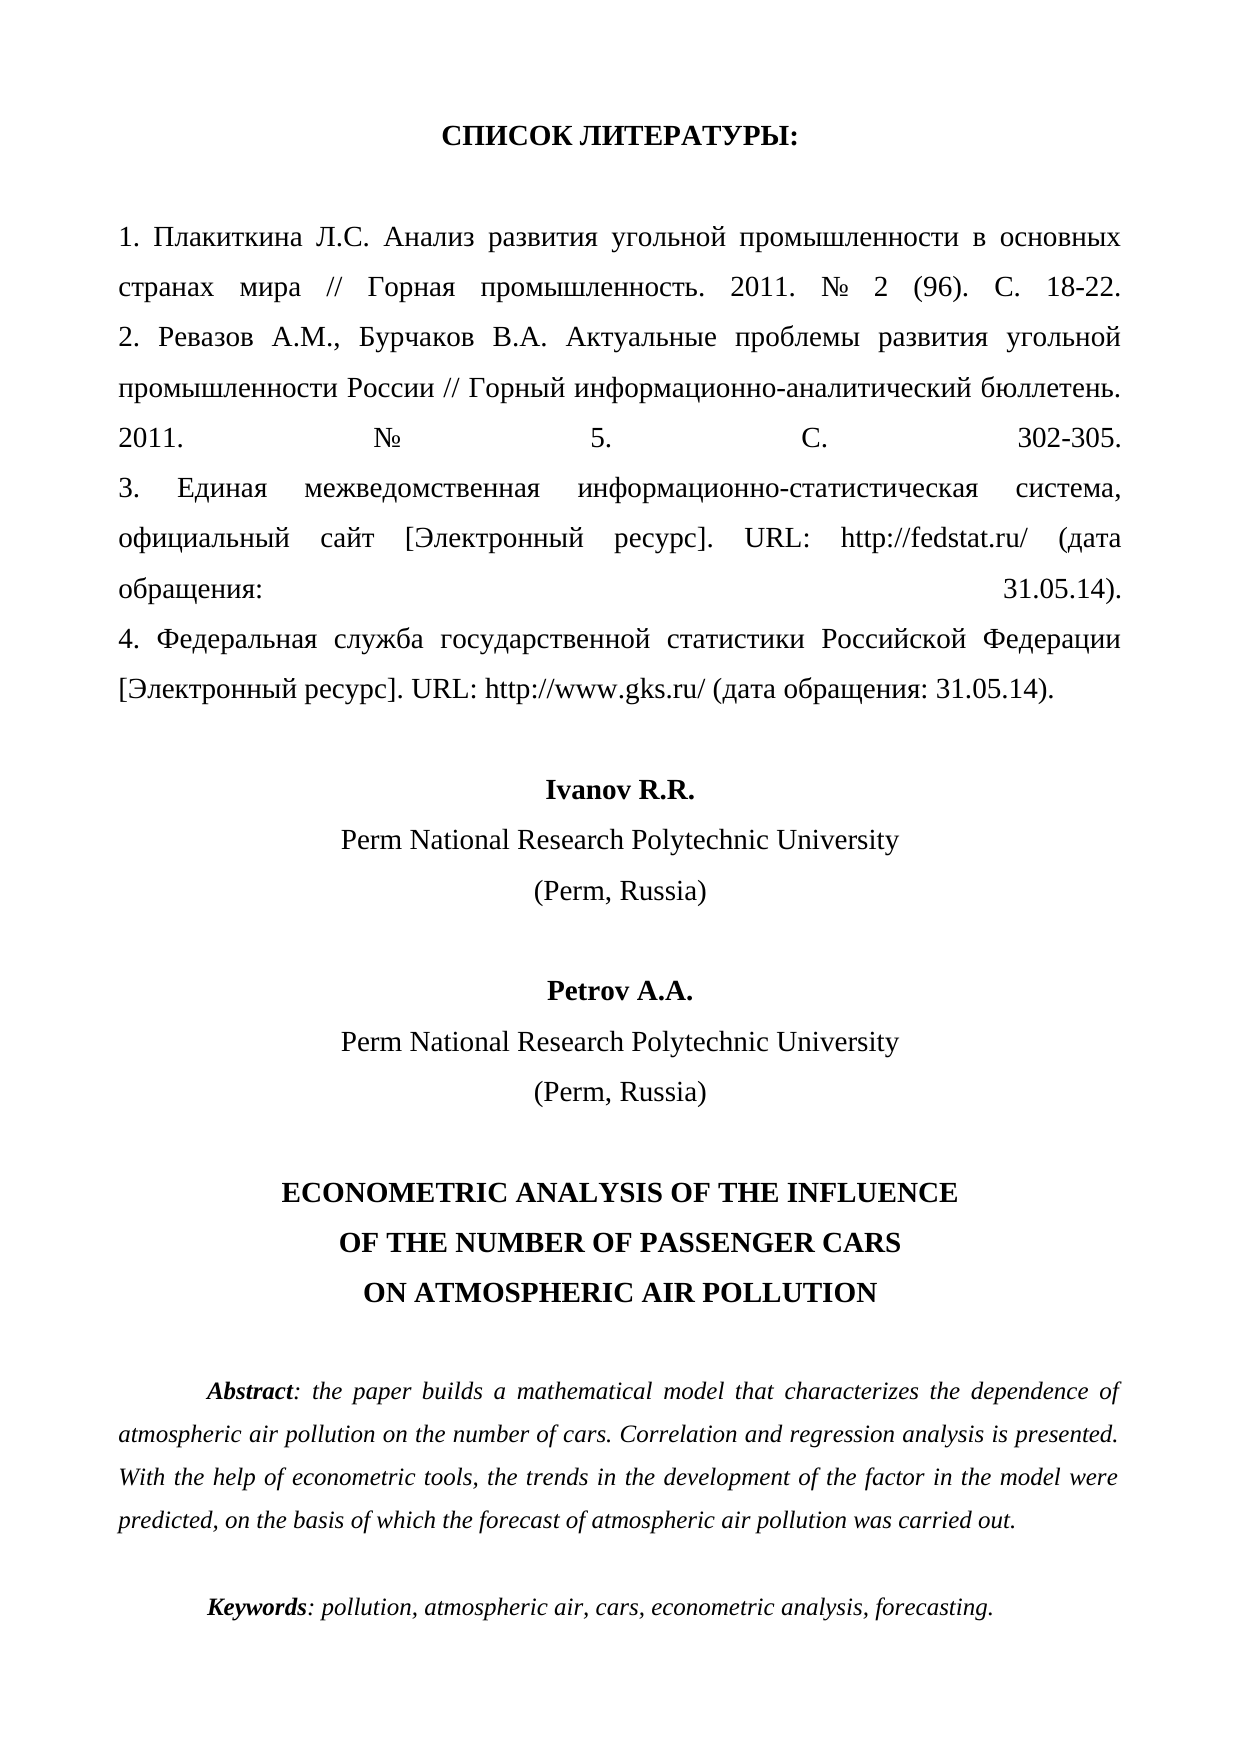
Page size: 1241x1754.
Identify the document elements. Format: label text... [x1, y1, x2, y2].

text СПИСОК ЛИТЕРАТУРЫ: [118, 118, 1122, 152]
text 1. Плакиткина Л.С. Анализ развития угольной промышленности в основных странах мира // Горная промышленность. 2011. № 2 (96). С. 18-22. 2. Ревазов А.М., Бурчаков В.А. Актуальные проблемы развития угольной промышленности России // Горный информационно-аналитический бюллетень. 2011. № 5. С. 302-305. 3. Единая межведомственная информационно-статистическая система, официальный сайт [Электронный ресурс]. URL: http://fedstat.ru/ (дата обращения: 31.05.14). 4. Федеральная служба государственной статистики Российской Федерации [Электронный ресурс]. URL: http://www.gks.ru/ (дата обращения: 31.05.14). [118, 168, 1122, 705]
text Keywords: pollution, atmospheric air, cars, econometric analysis, forecasting. [118, 1592, 1122, 1620]
text Ivanov R.R. Perm National Research Polytechnic University (Perm, Russia) Petrov A.A. Perm National Research Polytechnic University (Perm, Russia) ECONOMETRIC ANALYSIS OF THE INFLUENCE OF THE NUMBER OF PASSENGER CARS ON ATMOSPHERIC AIR POLLUTION [118, 772, 1122, 1309]
text Abstract: the paper builds a mathematical model that characterizes the dependence of atmospheric air pollution on the number of cars. Correlation and regression analysis is presented. With the help of econometric tools, the trends in the development of the factor in the model were predicted, on the basis of which the forecast of atmospheric air pollution was carried out. [118, 1376, 1122, 1534]
